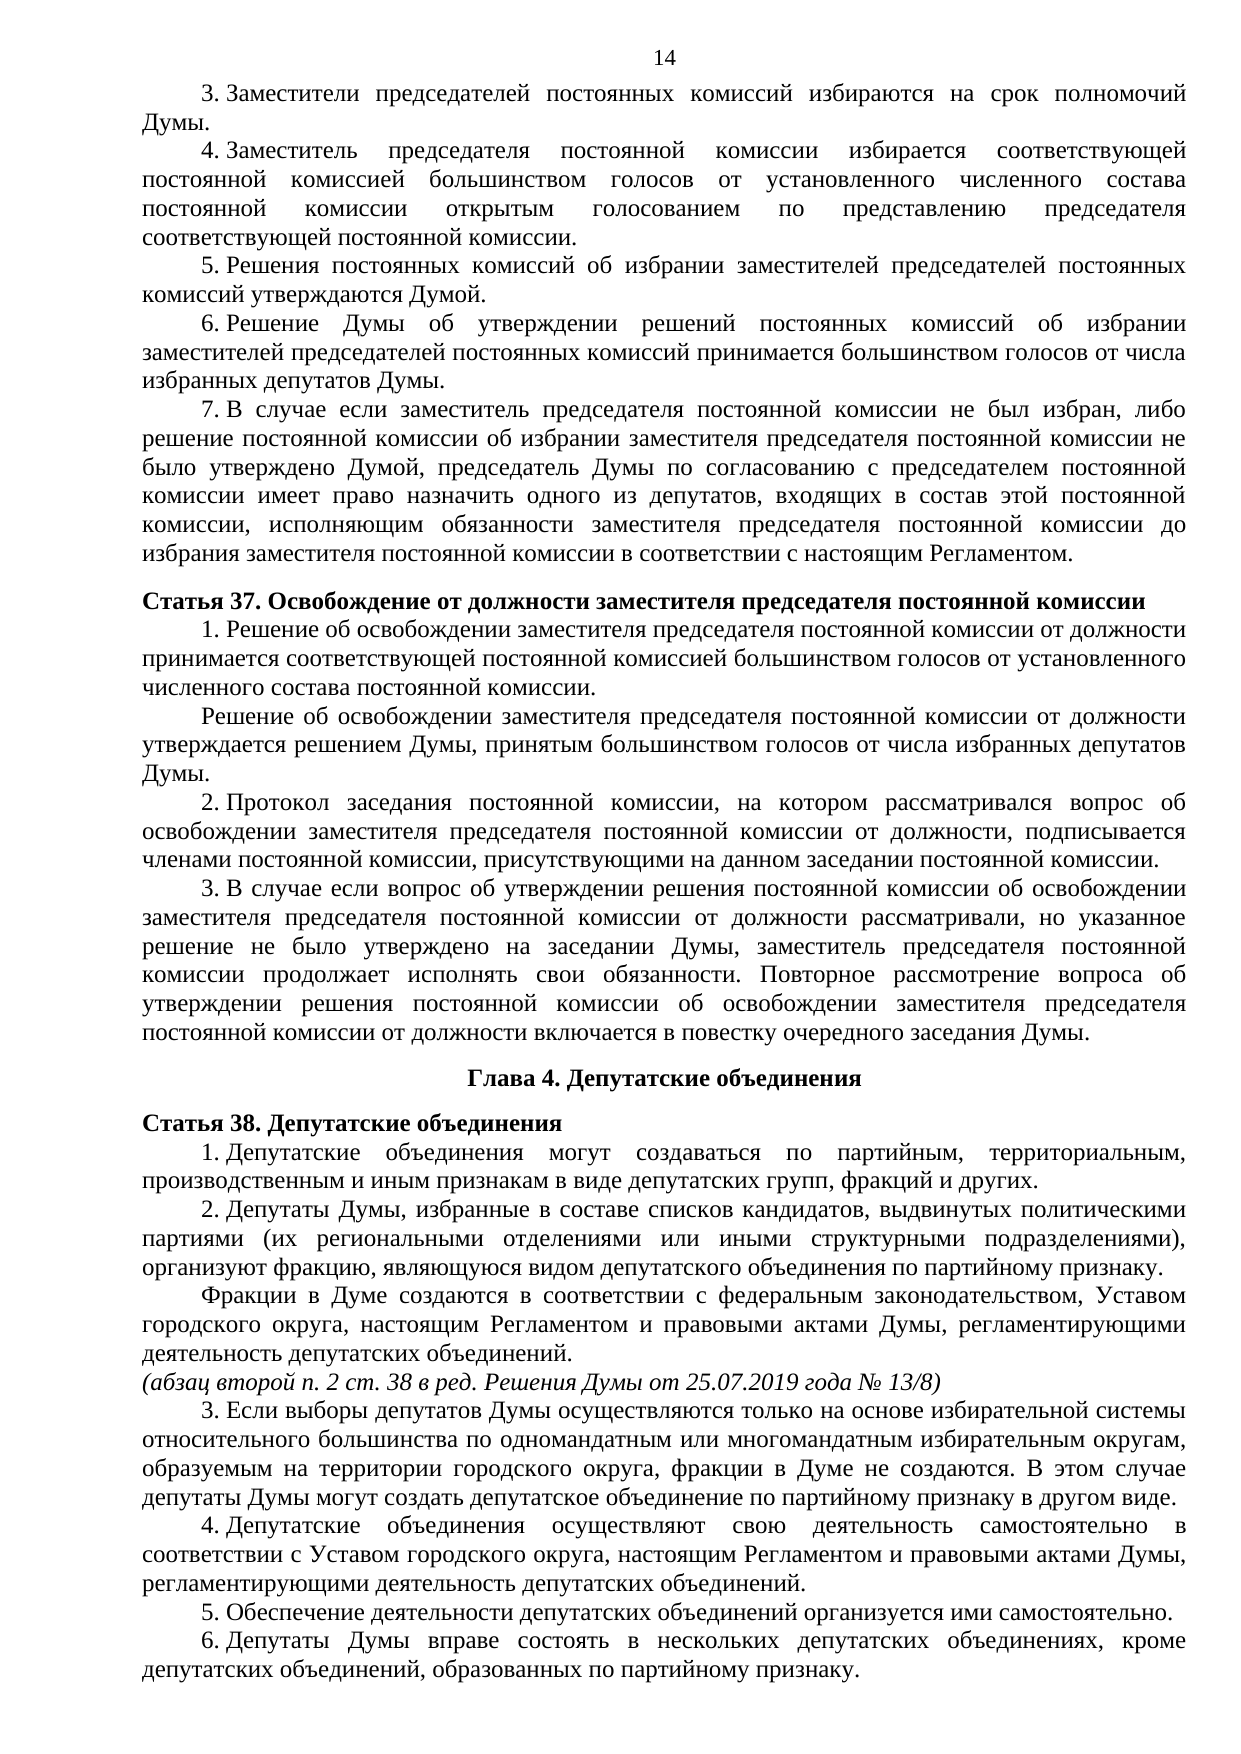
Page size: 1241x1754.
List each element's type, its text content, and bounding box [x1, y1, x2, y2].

text Решение об освобождении заместителя председателя постоянной комиссии от должности утверждается решением Думы, принятым большинством голосов от числа избранных депутатов Думы. [142, 701, 1187, 787]
text 5. Решения постоянных комиссий об избрании заместителей председателей постоянных комиссий утверждаются Думой. [142, 250, 1187, 308]
text 4. Депутатские объединения осуществляют свою деятельность самостоятельно в соответствии с Уставом городского округа, настоящим Регламентом и правовыми актами Думы, регламентирующими деятельность депутатских объединений. [142, 1511, 1187, 1597]
text 6. Решение Думы об утверждении решений постоянных комиссий об избрании заместителей председателей постоянных комиссий принимается большинством голосов от числа избранных депутатов Думы. [142, 308, 1187, 394]
text 5. Обеспечение деятельности депутатских объединений организуется ими самостоятельно. [142, 1597, 1187, 1626]
text 1. Депутатские объединения могут создаваться по партийным, территориальным, производственным и иным признакам в виде депутатских групп, фракций и других. [142, 1137, 1187, 1194]
text Статья 38. Депутатские объединения [142, 1108, 1187, 1137]
text Глава 4. Депутатские объединения [142, 1063, 1187, 1091]
text 3. Если выборы депутатов Думы осуществляются только на основе избирательной системы относительного большинства по одномандатным или многомандатным избирательным округам, образуемым на территории городского округа, фракции в Думе не создаются. В этом случае депутаты Думы могут создать депутатское объединение по партийному признаку в другом виде. [142, 1396, 1187, 1511]
text 1. Решение об освобождении заместителя председателя постоянной комиссии от должности принимается соответствующей постоянной комиссией большинством голосов от установленного численного состава постоянной комиссии. [142, 614, 1187, 701]
text Фракции в Думе создаются в соответствии с федеральным законодательством, Уставом городского округа, настоящим Регламентом и правовыми актами Думы, регламентирующими деятельность депутатских объединений. [142, 1281, 1187, 1367]
text (абзац второй п. 2 ст. 38 в ред. Решения Думы от 25.07.2019 года № 13/8) [142, 1367, 1187, 1396]
text 4. Заместитель председателя постоянной комиссии избирается соответствующей постоянной комиссией большинством голосов от установленного численного состава постоянной комиссии открытым голосованием по представлению председателя соответствующей постоянной комиссии. [142, 135, 1187, 250]
text 6. Депутаты Думы вправе состоять в нескольких депутатских объединениях, кроме депутатских объединений, образованных по партийному признаку. [142, 1626, 1187, 1683]
text 3. В случае если вопрос об утверждении решения постоянной комиссии об освобождении заместителя председателя постоянной комиссии от должности рассматривали, но указанное решение не было утверждено на заседании Думы, заместитель председателя постоянной комиссии продолжает исполнять свои обязанности. Повторное рассмотрение вопроса об утверждении решения постоянной комиссии об освобождении заместителя председателя постоянной комиссии от должности включается в повестку очередного заседания Думы. [142, 873, 1187, 1046]
text 2. Протокол заседания постоянной комиссии, на котором рассматривался вопрос об освобождении заместителя председателя постоянной комиссии от должности, подписывается членами постоянной комиссии, присутствующими на данном заседании постоянной комиссии. [142, 787, 1187, 873]
text 3. Заместители председателей постоянных комиссий избираются на срок полномочий Думы. [142, 78, 1187, 135]
text Статья 37. Освобождение от должности заместителя председателя постоянной комиссии [142, 586, 1187, 614]
text 7. В случае если заместитель председателя постоянной комиссии не был избран, либо решение постоянной комиссии об избрании заместителя председателя постоянной комиссии не было утверждено Думой, председатель Думы по согласованию с председателем постоянной комиссии имеет право назначить одного из депутатов, входящих в состав этой постоянной комиссии, исполняющим обязанности заместителя председателя постоянной комиссии до избрания заместителя постоянной комиссии в соответствии с настоящим Регламентом. [142, 394, 1187, 567]
text 2. Депутаты Думы, избранные в составе списков кандидатов, выдвинутых политическими партиями (их региональными отделениями или иными структурными подразделениями), организуют фракцию, являющуюся видом депутатского объединения по партийному признаку. [142, 1194, 1187, 1281]
